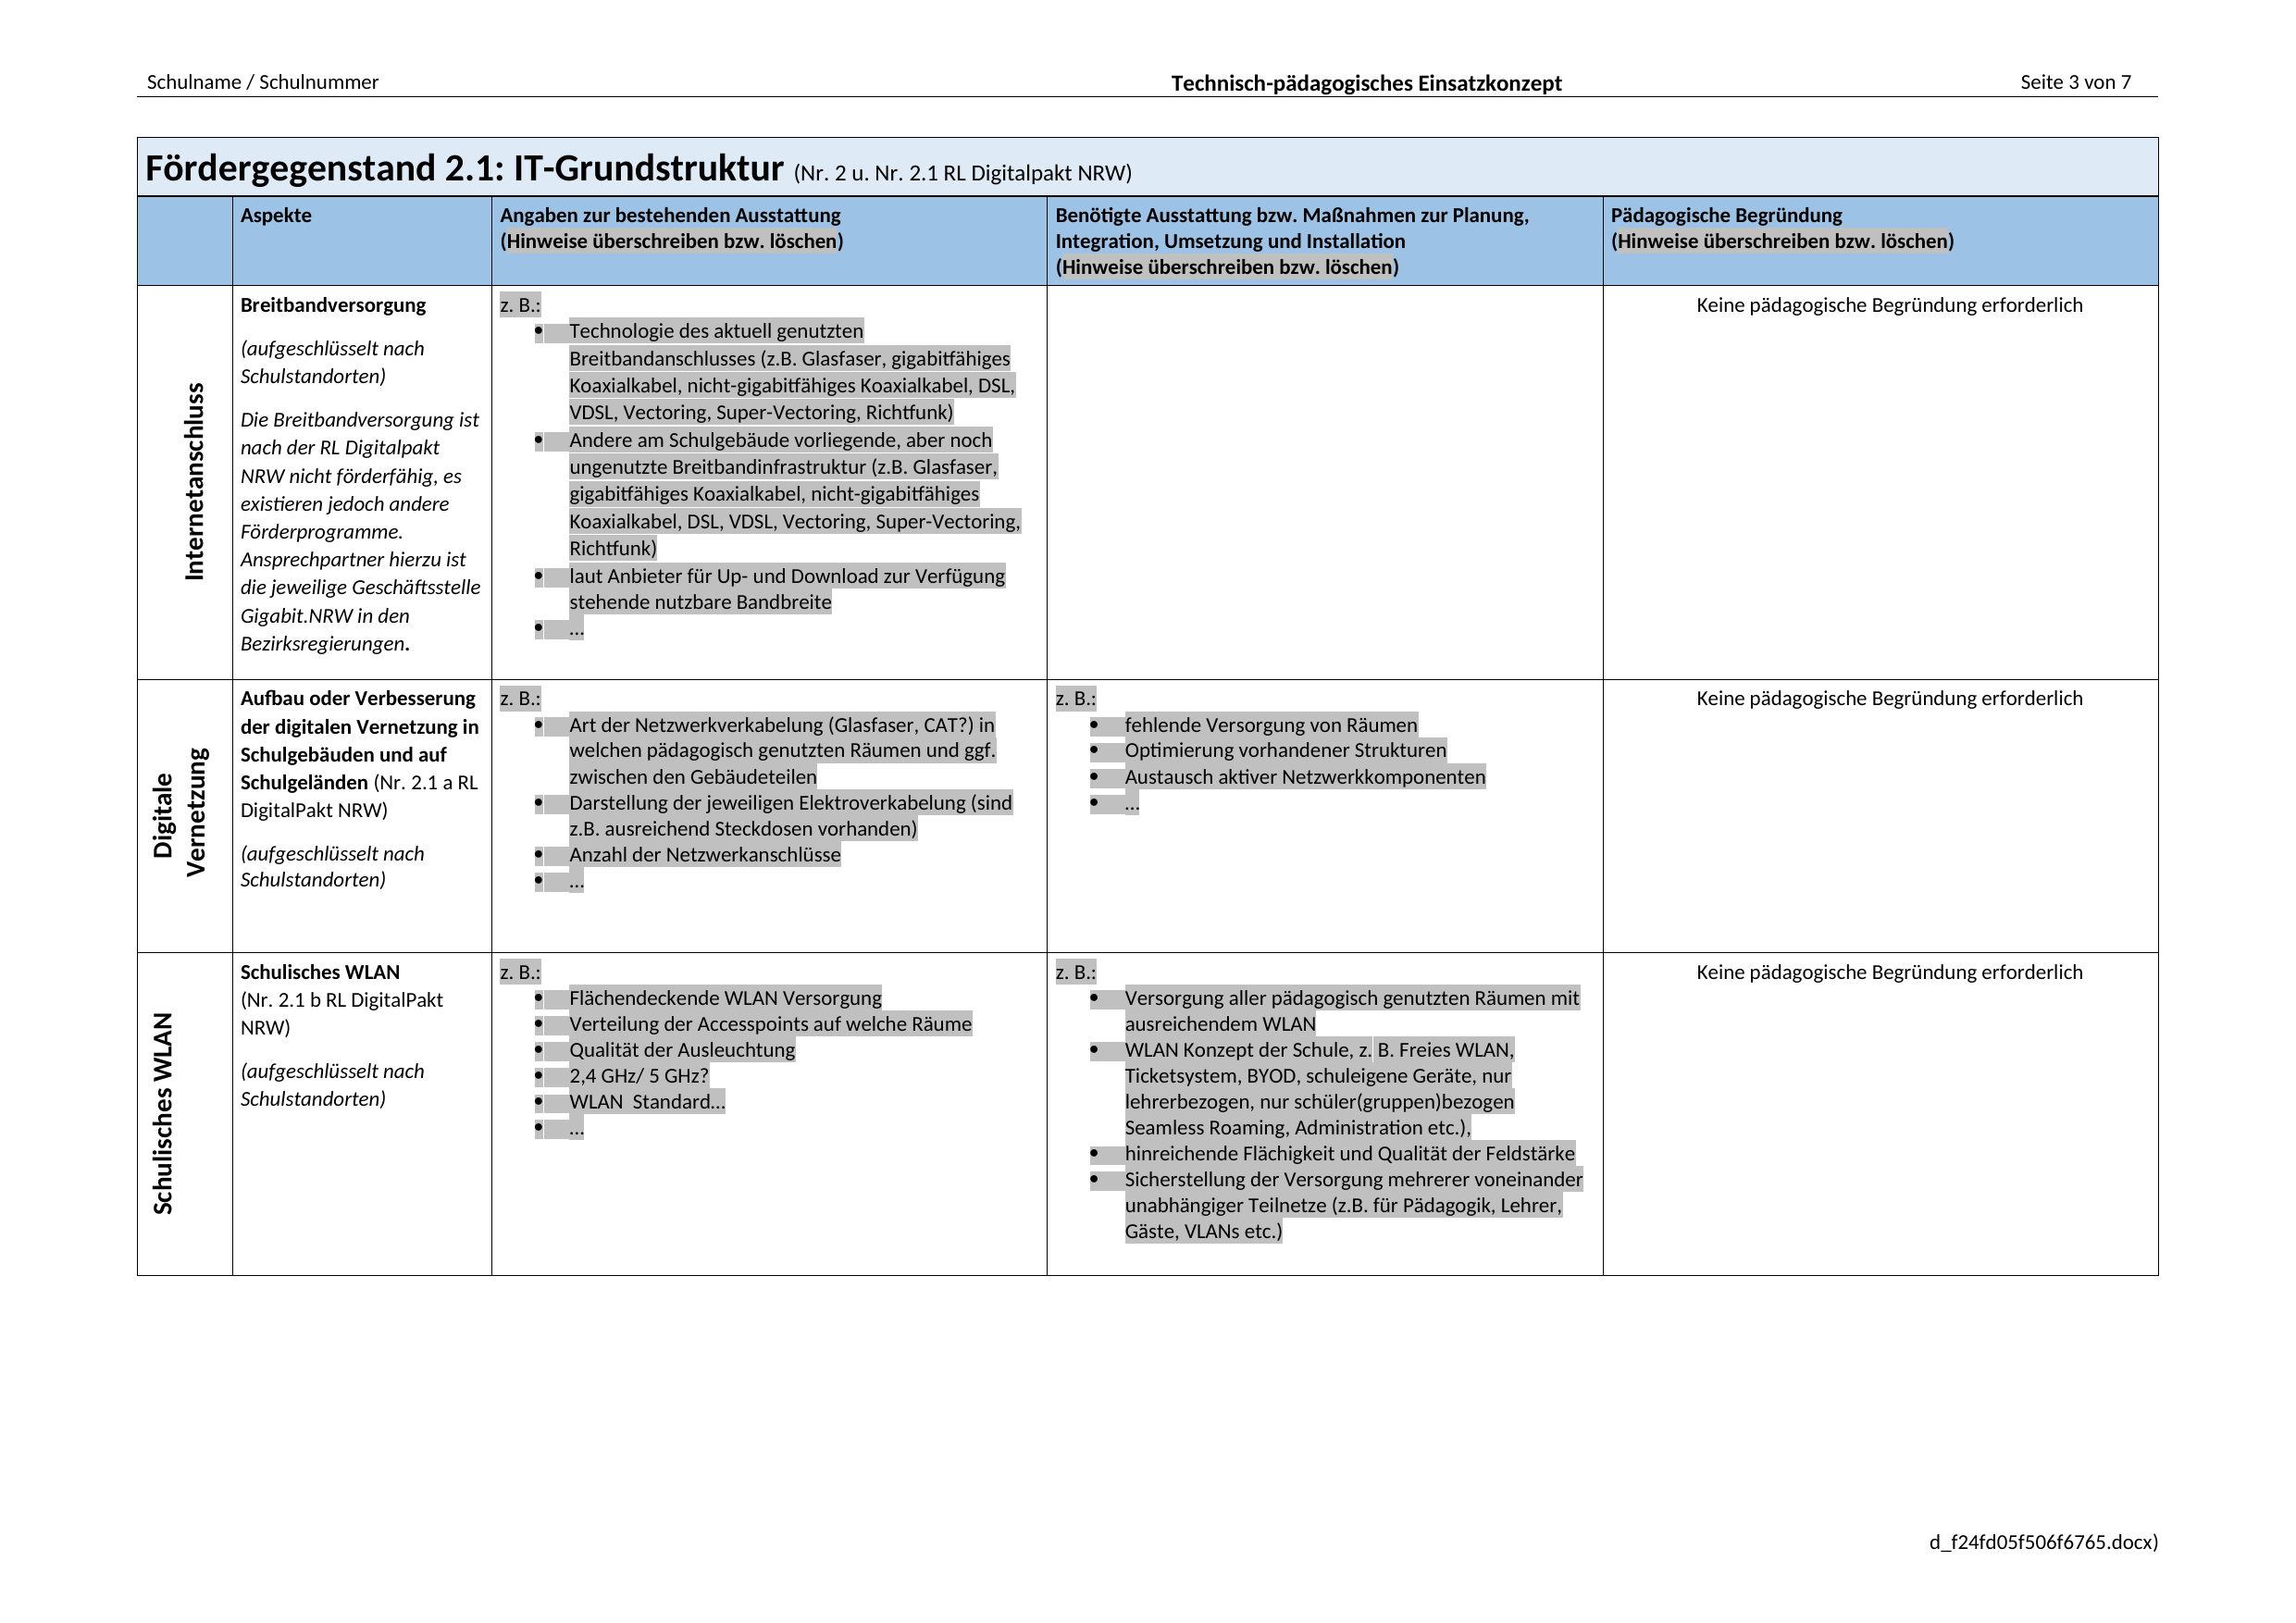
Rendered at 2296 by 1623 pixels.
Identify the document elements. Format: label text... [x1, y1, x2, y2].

table_cell Internetanschluss [138, 286, 232, 679]
table_cell Keine pädagogische Begründung erforderlich [1604, 680, 2158, 952]
table_cell z. B.: fehlende Versorgung von Räumen Optimierung vorhandener Strukturen Austausch aktiver Netzwerkkomponenten … [1048, 680, 1603, 952]
table_cell Schulisches WLAN (Nr. 2.1 b RL DigitalPakt NRW) (aufgeschlüsselt nach Schulstandorten) [233, 953, 491, 1275]
table_cell Aufbau oder Verbesserung der digitalen Vernetzung in Schulgebäuden und auf Schulgeländen (Nr. 2.1 a RL DigitalPakt NRW) (aufgeschlüsselt nach Schulstandorten) [233, 680, 491, 952]
table_cell Keine pädagogische Begründung erforderlich [1604, 286, 2158, 679]
table_cell z. B.: Versorgung aller pädagogisch genutzten Räumen mit ausreichendem WLAN WLAN Konzept der Schule, z. B. Freies WLAN, Ticketsystem, BYOD, schuleigene Geräte, nur lehrerbezogen, nur schüler(gruppen)bezogen Seamless Roaming, Administration etc.), hinreichende Flächigkeit und Qualität der Feldstärke Sicherstellung der Versorgung mehrerer voneinander unabhängiger Teilnetze (z.B. für Pädagogik, Lehrer, Gäste, VLANs etc.) [1048, 953, 1603, 1275]
table_cell z. B.: Technologie des aktuell genutzten Breitbandanschlusses (z.B. Glasfaser, gigabitfähiges Koaxialkabel, nicht-gigabitfähiges Koaxialkabel, DSL, VDSL, Vectoring, Super-Vectoring, Richtfunk) Andere am Schulgebäude vorliegende, aber noch ungenutzte Breitbandinfrastruktur (z.B. Glasfaser, gigabitfähiges Koaxialkabel, nicht-gigabitfähiges Koaxialkabel, DSL, VDSL, Vectoring, Super-Vectoring, Richtfunk) laut Anbieter für Up- und Download zur Verfügung stehende nutzbare Bandbreite … [492, 286, 1047, 679]
table_cell Breitbandversorgung (aufgeschlüsselt nach Schulstandorten) Die Breitbandversorgung ist nach der RL Digitalpakt NRW nicht förderfähig, es existieren jedoch andere Förderprogramme. Ansprechpartner hierzu ist die jeweilige Geschäftsstelle Gigabit.NRW in den Bezirksregierungen. [233, 286, 491, 679]
table_cell z. B.: Flächendeckende WLAN Versorgung Verteilung der Accesspoints auf welche Räume Qualität der Ausleuchtung 2,4 GHz/ 5 GHz? WLAN Standard… … [492, 953, 1047, 1275]
table_cell Keine pädagogische Begründung erforderlich [1604, 953, 2158, 1275]
table_cell [1048, 286, 1603, 679]
table_cell Benötigte Ausstattung bzw. Maßnahmen zur Planung, Integration, Umsetzung und Installation (Hinweise überschreiben bzw. löschen) [1048, 197, 1603, 285]
table_cell Angaben zur bestehenden Ausstattung (Hinweise überschreiben bzw. löschen) [492, 197, 1047, 285]
table_cell Aspekte [233, 197, 491, 285]
table_cell z. B.: Art der Netzwerkverkabelung (Glasfaser, CAT?) in welchen pädagogisch genutzten Räumen und ggf. zwischen den Gebäudeteilen Darstellung der jeweiligen Elektroverkabelung (sind z.B. ausreichend Steckdosen vorhanden) Anzahl der Netzwerkanschlüsse … [492, 680, 1047, 952]
table_cell Schulisches WLAN [138, 953, 232, 1275]
table_cell Pädagogische Begründung (Hinweise überschreiben bzw. löschen) [1604, 197, 2158, 285]
table_cell [138, 197, 232, 285]
table_header Fördergegenstand 2.1: IT-Grundstruktur (Nr. 2 u. Nr. 2.1 RL Digitalpakt NRW) [138, 138, 2158, 195]
table_cell Digitale Vernetzung [138, 680, 232, 952]
